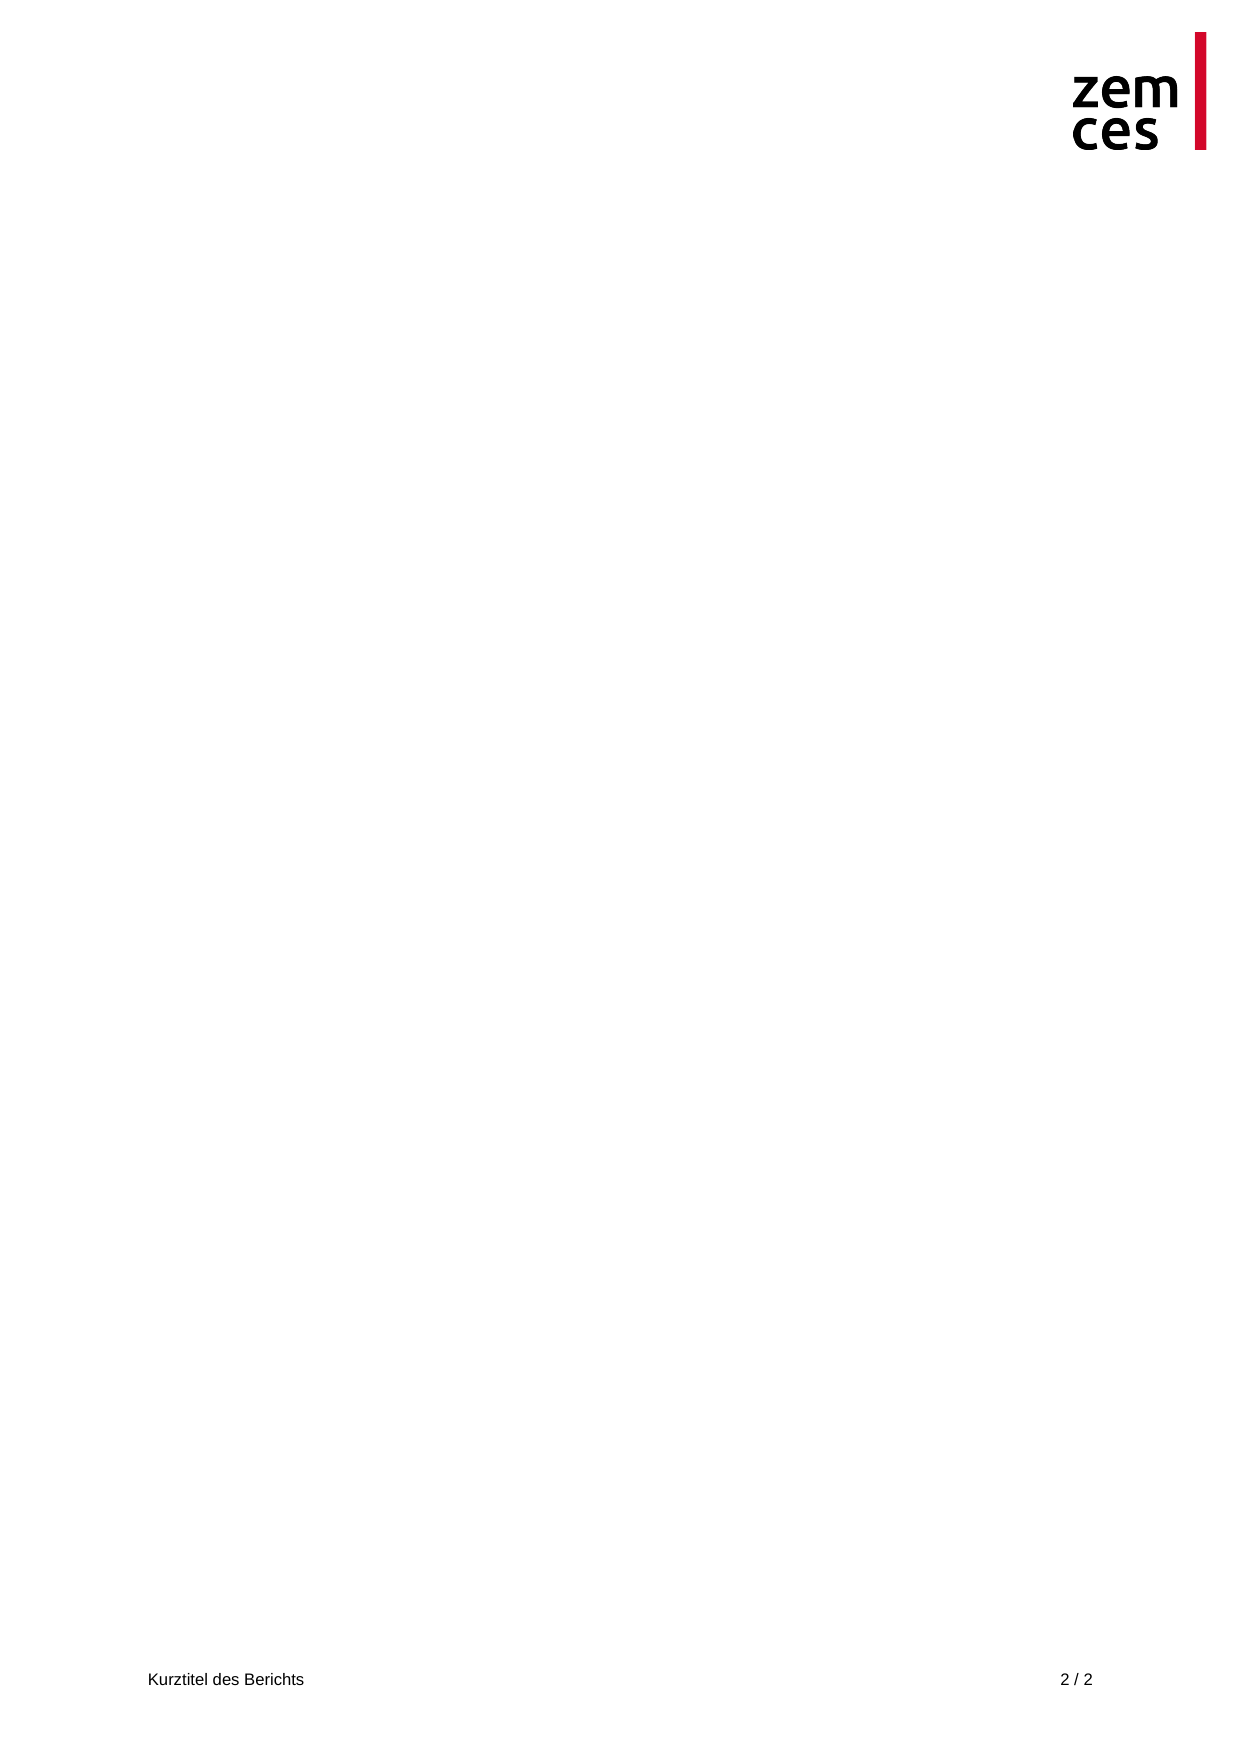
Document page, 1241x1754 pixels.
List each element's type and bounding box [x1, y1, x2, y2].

picture [1073, 32, 1207, 150]
